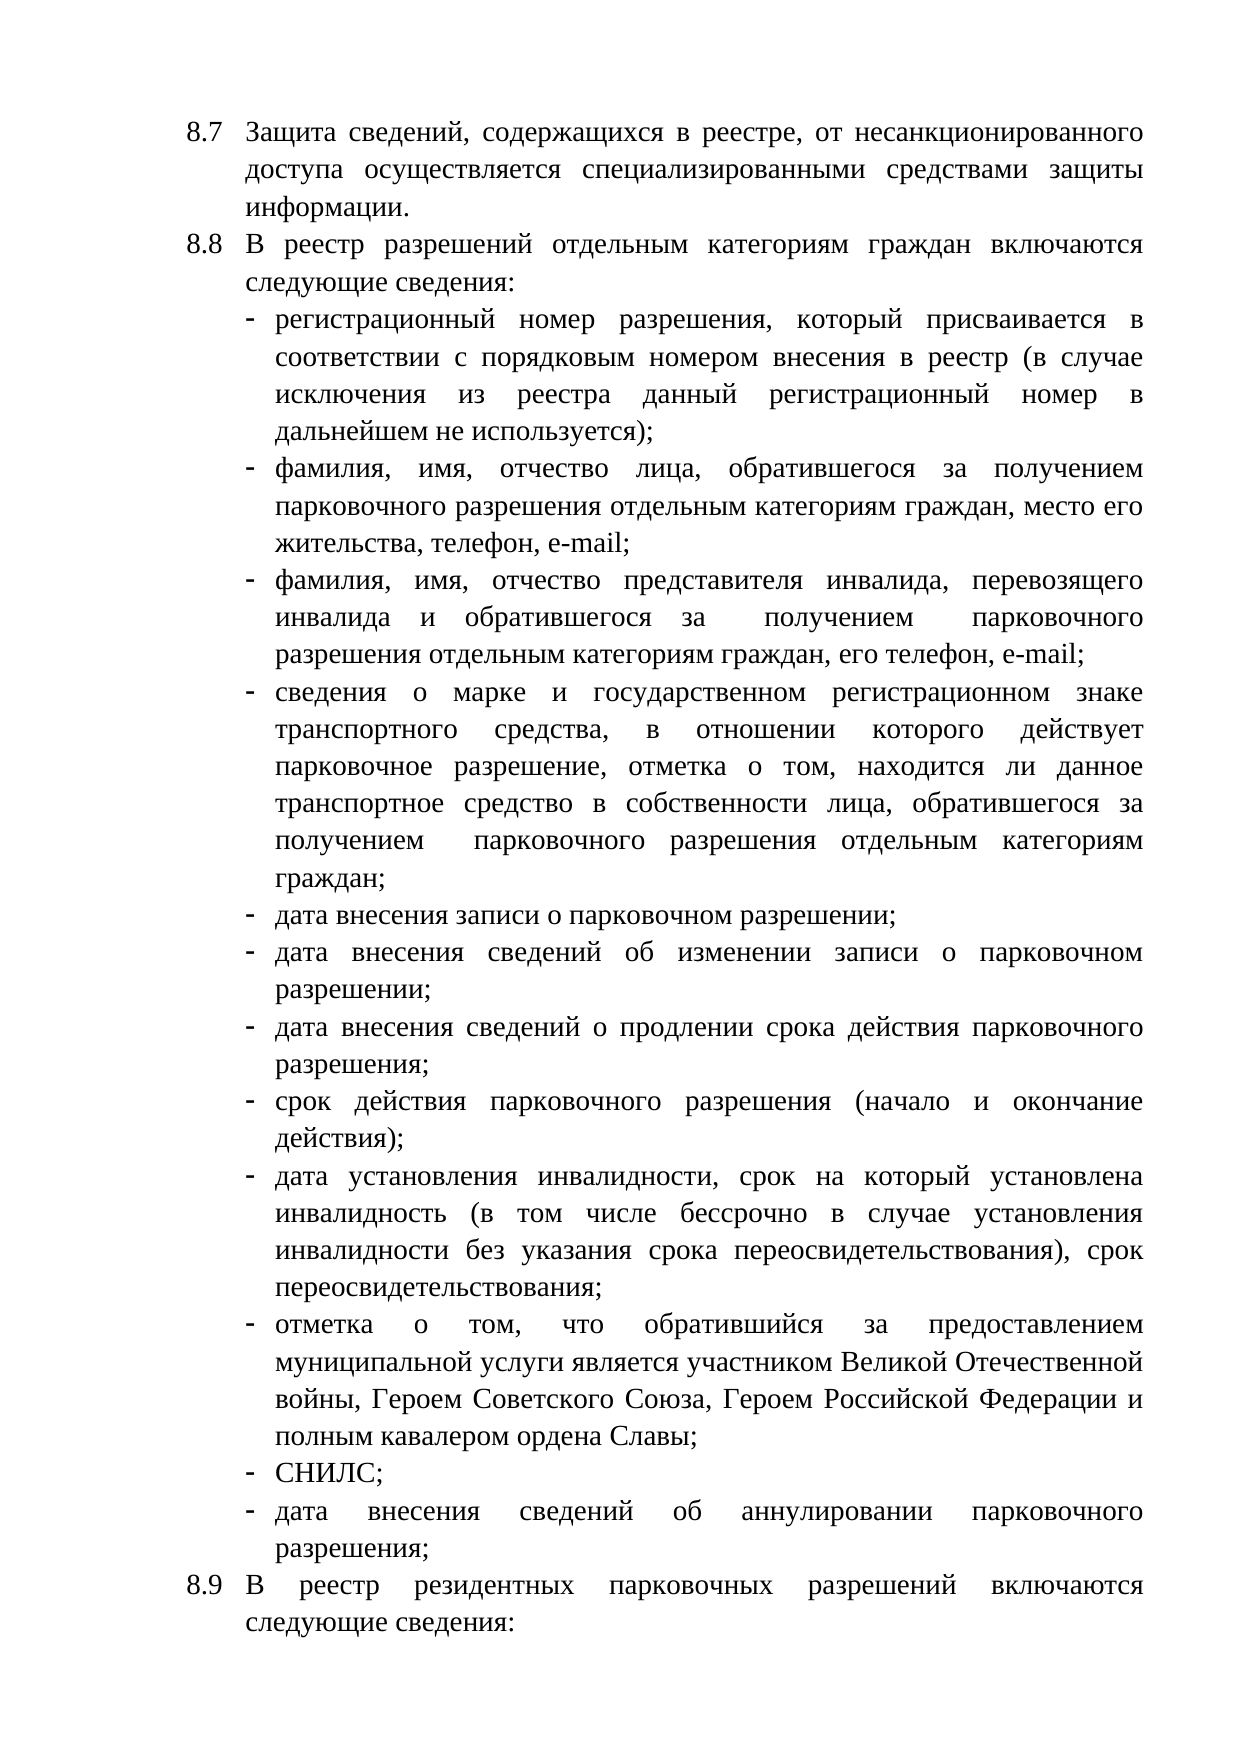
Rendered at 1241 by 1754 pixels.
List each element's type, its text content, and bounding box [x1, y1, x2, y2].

list дата внесения сведений об аннулировании парковочного разрешения; [245, 1493, 1144, 1563]
list В реестр резидентных парковочных разрешений включаются следующие сведения: [186, 1567, 1144, 1638]
list дата установления инвалидности, срок на который установлена инвалидность (в том числе бессрочно в случае установления инвалидности без указания срока переосвидетельствования), срок переосвидетельствования; [245, 1158, 1144, 1303]
list дата внесения сведений об изменении записи о парковочном разрешении; [245, 934, 1144, 1005]
list дата внесения записи о парковочном разрешении; [245, 897, 1144, 931]
list фамилия, имя, отчество представителя инвалида, перевозящего инвалида и обратившегося за получением парковочного разрешения отдельным категориям граждан, его телефон, e-mail; [245, 562, 1144, 670]
list СНИЛС; [245, 1455, 1144, 1489]
list В реестр разрешений отдельным категориям граждан включаются следующие сведения: [186, 226, 1144, 297]
list сведения о марке и государственном регистрационном знаке транспортного средства, в отношении которого действует парковочное разрешение, отметка о том, находится ли данное транспортное средство в собственности лица, обратившегося за получением парковочного разрешения отдельным категориям граждан; [245, 674, 1144, 893]
list Защита сведений, содержащихся в реестре, от несанкционированного доступа осуществляется специализированными средствами защиты информации. [186, 114, 1144, 222]
list отметка о том, что обратившийся за предоставлением муниципальной услуги является участником Великой Отечественной войны, Героем Советского Союза, Героем Российской Федерации и полным кавалером ордена Славы; [245, 1306, 1144, 1452]
list фамилия, имя, отчество лица, обратившегося за получением парковочного разрешения отдельным категориям граждан, место его жительства, телефон, e-mail; [245, 450, 1144, 558]
list срок действия парковочного разрешения (начало и окончание действия); [245, 1083, 1144, 1154]
list дата внесения сведений о продлении срока действия парковочного разрешения; [245, 1009, 1144, 1079]
list регистрационный номер разрешения, который присваивается в соответствии с порядковым номером внесения в реестр (в случае исключения из реестра данный регистрационный номер в дальнейшем не используется); [245, 301, 1144, 447]
